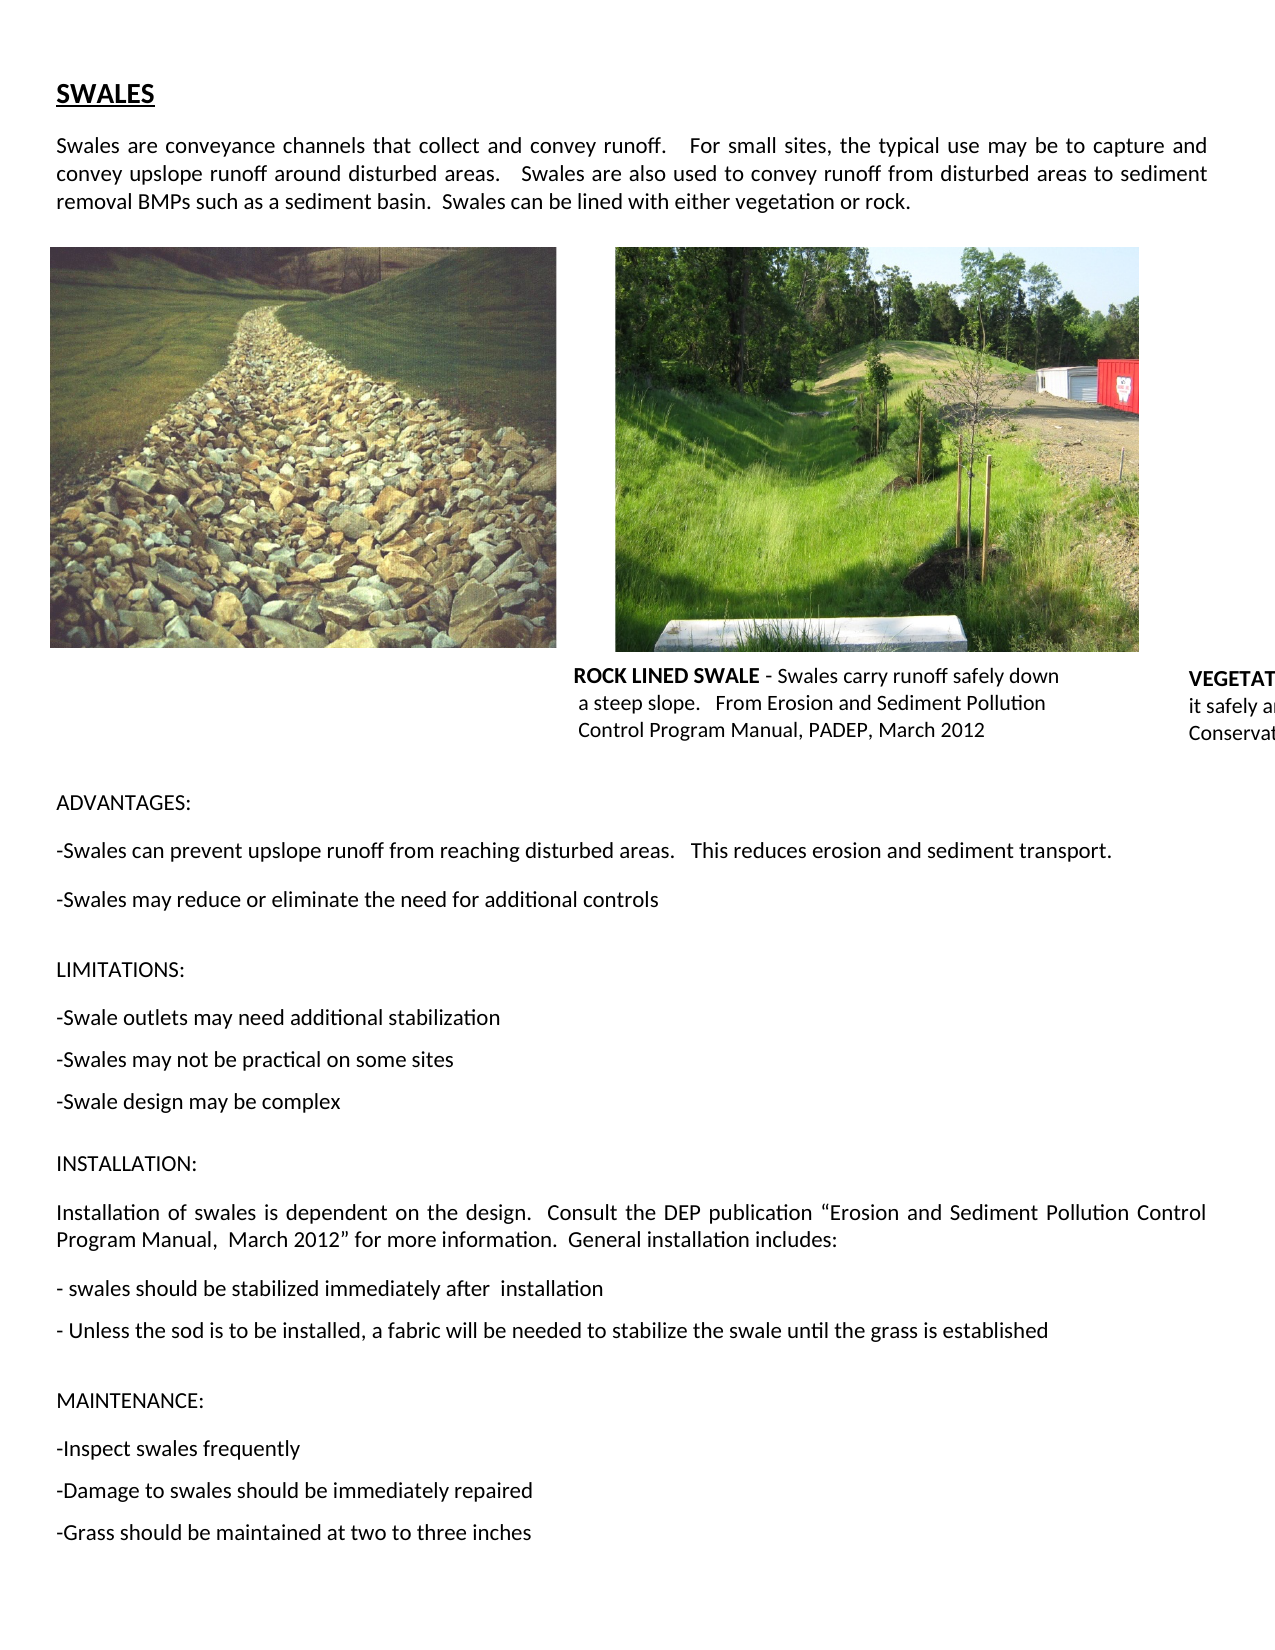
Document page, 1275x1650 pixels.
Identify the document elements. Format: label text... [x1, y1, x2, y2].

text - swales should be stabilized immediately after installation [56, 1274, 1209, 1302]
text -Inspect swales frequently [56, 1434, 1209, 1462]
text -Swales can prevent upslope runoff from reaching disturbed areas. This reduces erosion and sediment transport. [56, 836, 1209, 864]
text -Grass should be maintained at two to three inches [56, 1518, 1209, 1546]
text SWALES [56, 75, 1209, 111]
text LIMITATIONS: [56, 955, 1209, 983]
text -Swales may not be practical on some sites [56, 1045, 1209, 1073]
text -Swale outlets may need additional stabilization [56, 1003, 1209, 1031]
text - Unless the sod is to be installed, a fabric will be needed to stabilize the swale until the grass is established [56, 1316, 1209, 1344]
text ADVANTAGES: [56, 788, 1209, 816]
text Installation of swales is dependent on the design. Consult the DEP publication “Erosion and Sediment Pollution Control Program Manual, March 2012” for more information. General installation includes: [56, 1198, 1209, 1254]
text MAINTENANCE: [56, 1386, 1209, 1414]
picture [614, 247, 1141, 654]
text INSTALLATION: [56, 1149, 1209, 1177]
text -Swale design may be complex [56, 1087, 1209, 1115]
text -Swales may reduce or eliminate the need for additional controls [56, 885, 1209, 913]
text -Damage to swales should be immediately repaired [56, 1476, 1209, 1504]
text Swales are conveyance channels that collect and convey runoff. For small sites, the typical use may be to capture and convey upslope runoff around disturbed areas. Swales are also used to convey runoff from disturbed areas to sediment removal BMPs such as a sediment basin. Swales can be lined with either vegetation or rock. [56, 131, 1209, 215]
